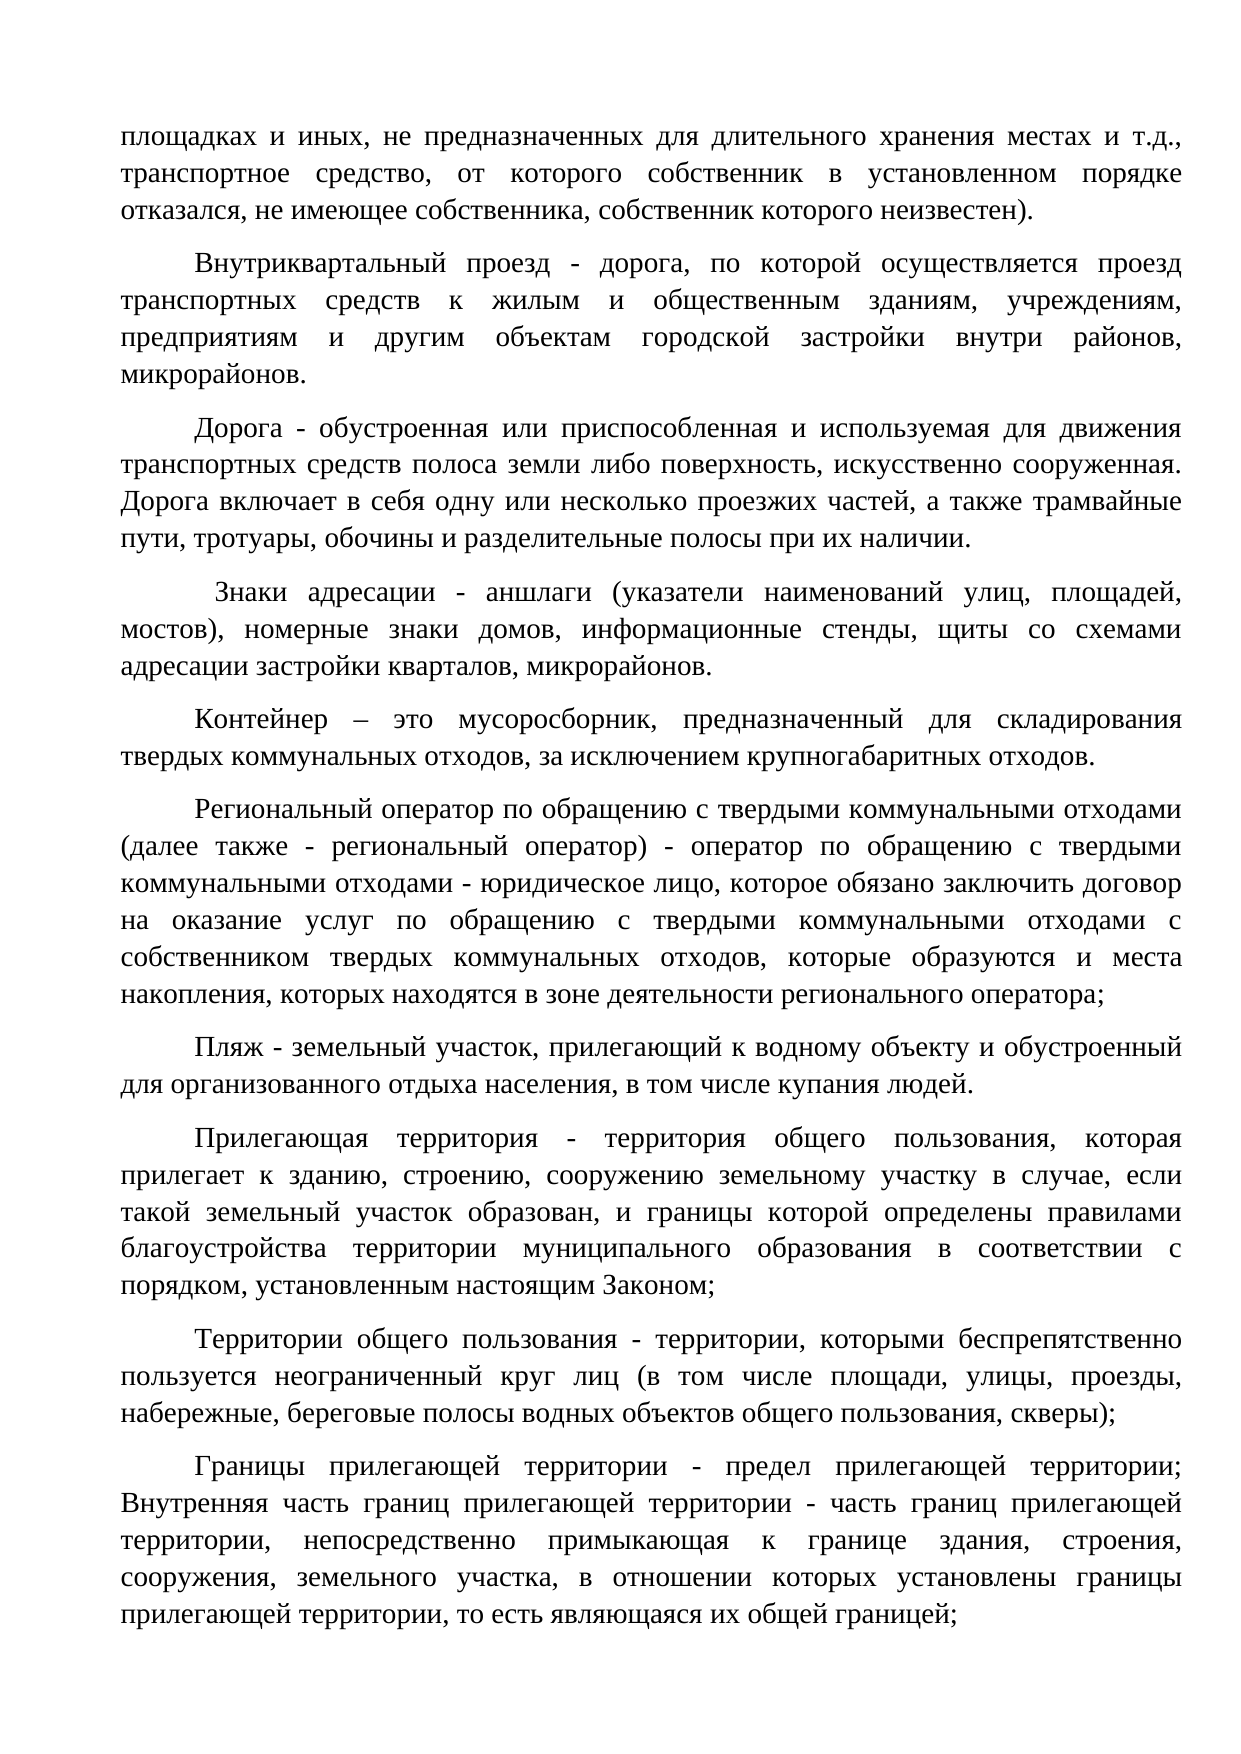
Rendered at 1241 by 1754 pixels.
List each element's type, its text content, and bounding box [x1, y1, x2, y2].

text Пляж - земельный участок, прилегающий к водному объекту и обустроенный для организованного отдыха населения, в том числе купания людей. [120, 1029, 1183, 1100]
text Контейнер – это мусоросборник, предназначенный для складирования твердых коммунальных отходов, за исключением крупногабаритных отходов. [120, 701, 1183, 772]
text Дорога - обустроенная или приспособленная и используемая для движения транспортных средств полоса земли либо поверхность, искусственно сооруженная. Дорога включает в себя одну или несколько проезжих частей, а также трамвайные пути, тротуары, обочины и разделительные полосы при их наличии. [120, 410, 1183, 554]
text Внутриквартальный проезд - дорога, по которой осуществляется проезд транспортных средств к жилым и общественным зданиям, учреждениям, предприятиям и другим объектам городской застройки внутри районов, микрорайонов. [120, 246, 1183, 390]
text Территории общего пользования - территории, которыми беспрепятственно пользуется неограниченный круг лиц (в том числе площади, улицы, проезды, набережные, береговые полосы водных объектов общего пользования, скверы); [120, 1321, 1183, 1428]
text Знаки адресации - аншлаги (указатели наименований улиц, площадей, мостов), номерные знаки домов, информационные стенды, щиты со схемами адресации застройки кварталов, микрорайонов. [120, 574, 1183, 681]
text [120, 118, 1183, 226]
text Региональный оператор по обращению с твердыми коммунальными отходами (далее также - региональный оператор) - оператор по обращению с твердыми коммунальными отходами - юридическое лицо, которое обязано заключить договор на оказание услуг по обращению с твердыми коммунальными отходами с собственником твердых коммунальных отходов, которые образуются и места накопления, которых находятся в зоне деятельности регионального оператора; [120, 973, 1183, 1009]
text Региональный оператор по обращению с твердыми коммунальными отходами (далее также - региональный оператор) - оператор по обращению с твердыми коммунальными отходами - юридическое лицо, которое обязано заключить договор на оказание услуг по обращению с твердыми коммунальными отходами с собственником твердых коммунальных отходов, которые образуются и места накопления, которых находятся в зоне деятельности регионального оператора; [120, 792, 1183, 829]
text Границы прилегающей территории - предел прилегающей территории; Внутренняя часть границ прилегающей территории - часть границ прилегающей территории, непосредственно примыкающая к границе здания, строения, сооружения, земельного участка, в отношении которых установлены границы прилегающей территории, то есть являющаяся их общей границей; [120, 1448, 1183, 1629]
text Прилегающая территория - территория общего пользования, которая прилегает к зданию, строению, сооружению земельному участку в случае, если такой земельный участок образован, и границы которой определены правилами благоустройства территории муниципального образования в соответствии с порядком, установленным настоящим Законом; [120, 1120, 1183, 1301]
